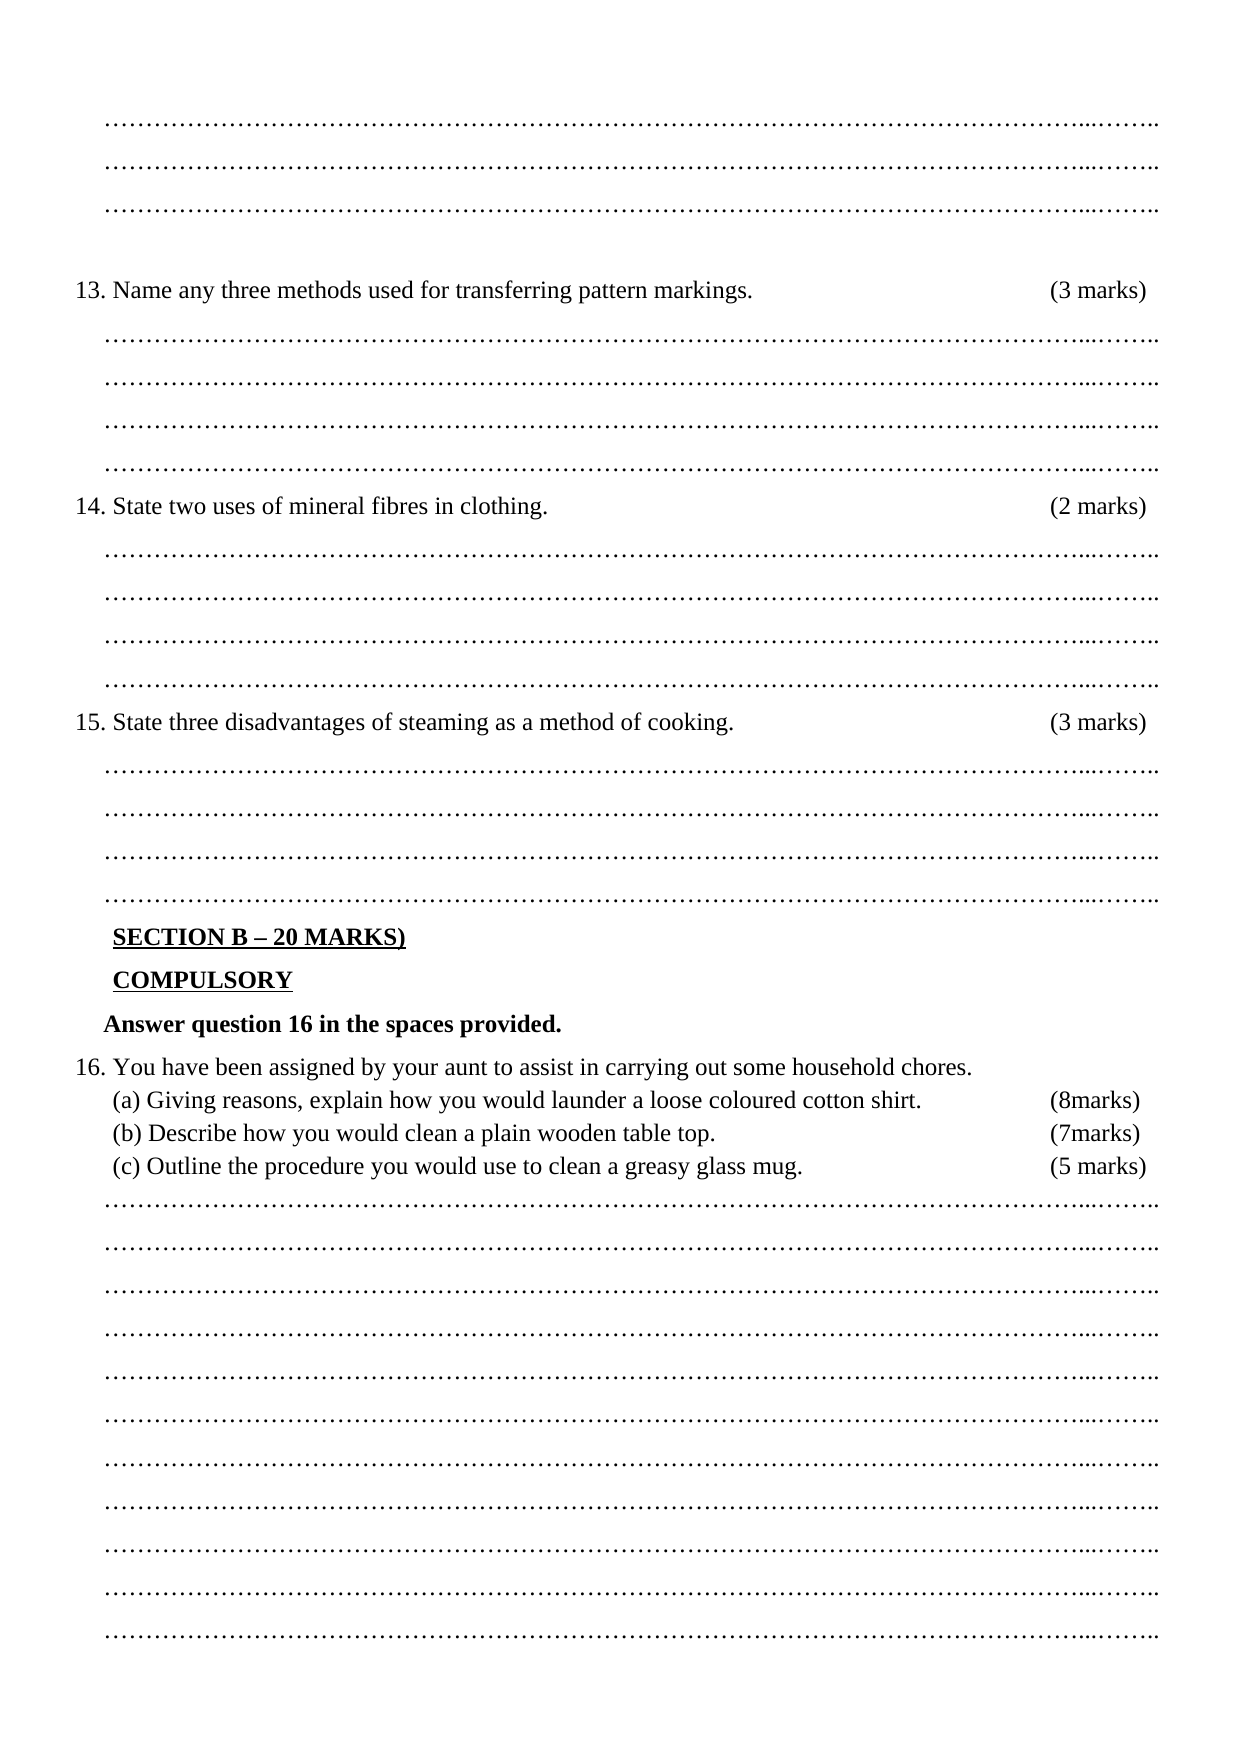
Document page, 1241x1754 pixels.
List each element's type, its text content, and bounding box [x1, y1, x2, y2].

text ………………………………………………………………………………………………………...…….. [75, 1356, 1165, 1385]
text ………………………………………………………………………………………………………...…….. [75, 664, 1165, 692]
text ………………………………………………………………………………………………………...…….. [75, 577, 1165, 606]
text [75, 103, 1165, 132]
text 13. Name any three methods used for transferring pattern markings. (3 marks) [75, 276, 1165, 304]
text 14. State two uses of mineral fibres in clothing. (2 marks) [75, 491, 1165, 520]
text ………………………………………………………………………………………………………...…….. [75, 836, 1165, 865]
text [75, 1615, 1165, 1644]
text (a) Giving reasons, explain how you would launder a loose coloured cotton shirt. (8marks) [75, 1085, 1165, 1113]
text 15. State three disadvantages of steaming as a method of cooking. (3 marks) [75, 707, 1165, 736]
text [75, 1572, 1165, 1601]
text 16. You have been assigned by your aunt to assist in carrying out some household chores. [75, 1052, 1165, 1081]
text ………………………………………………………………………………………………………...…….. [75, 879, 1165, 908]
text ………………………………………………………………………………………………………...…….. [75, 448, 1165, 477]
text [75, 1529, 1165, 1558]
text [75, 189, 1165, 218]
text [75, 1486, 1165, 1514]
text COMPULSORY [75, 966, 1165, 994]
text Answer question 16 in the spaces provided. [75, 1009, 1165, 1037]
text ………………………………………………………………………………………………………...…….. [75, 405, 1165, 434]
text ………………………………………………………………………………………………………...…….. [75, 1399, 1165, 1428]
text ………………………………………………………………………………………………………...…….. [75, 621, 1165, 649]
text ………………………………………………………………………………………………………...…….. [75, 750, 1165, 779]
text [75, 1443, 1165, 1471]
text (c) Outline the procedure you would use to clean a greasy glass mug. (5 marks) [75, 1151, 1165, 1179]
text ………………………………………………………………………………………………………...…….. [75, 1227, 1165, 1256]
text SECTION B – 20 MARKS) [75, 922, 1165, 951]
text ………………………………………………………………………………………………………...…….. [75, 534, 1165, 563]
text ………………………………………………………………………………………………………...…….. [75, 362, 1165, 391]
text (b) Describe how you would clean a plain wooden table top. (7marks) [75, 1118, 1165, 1147]
text ………………………………………………………………………………………………………...…….. [75, 1313, 1165, 1342]
text ………………………………………………………………………………………………………...…….. [75, 1270, 1165, 1299]
text ………………………………………………………………………………………………………...…….. [75, 1184, 1165, 1213]
text ………………………………………………………………………………………………………...…….. [75, 319, 1165, 347]
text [75, 146, 1165, 175]
text ………………………………………………………………………………………………………...…….. [75, 793, 1165, 822]
